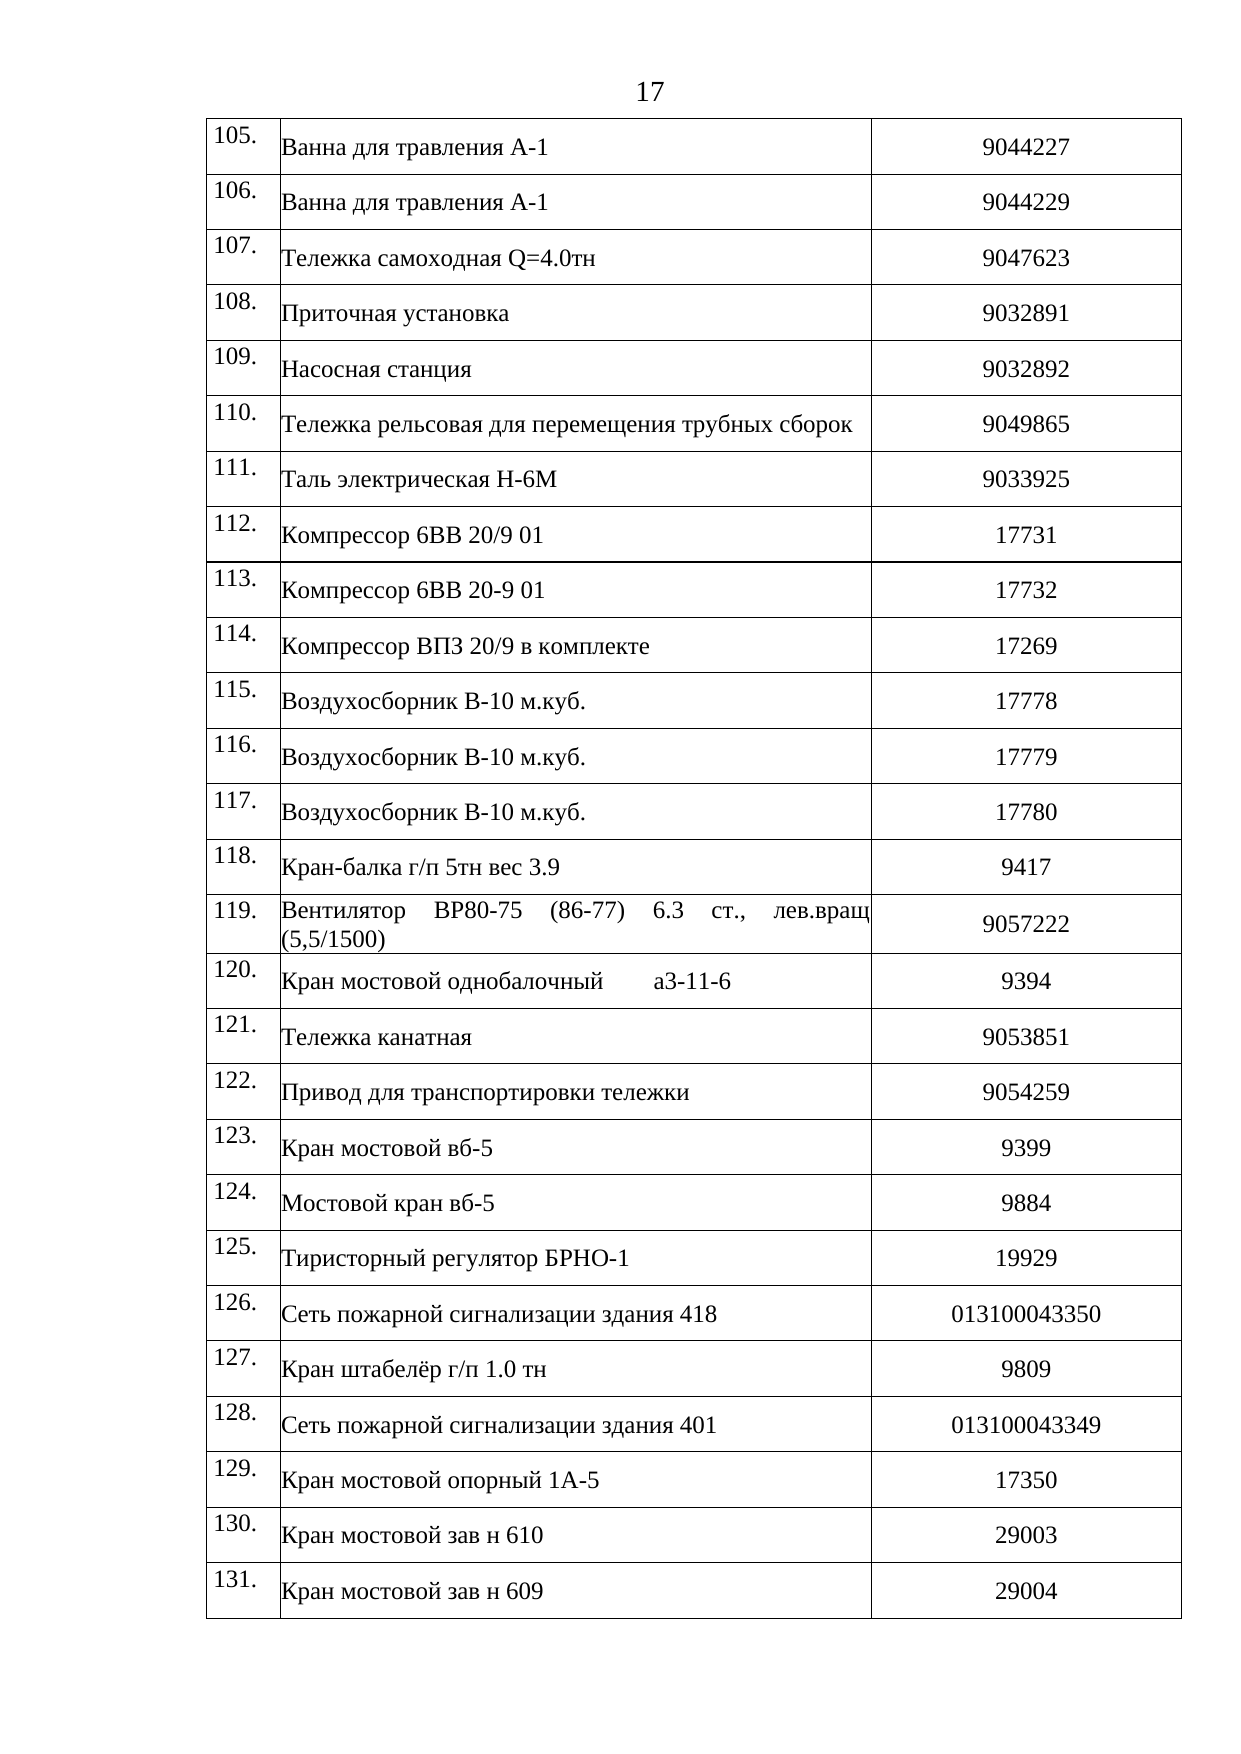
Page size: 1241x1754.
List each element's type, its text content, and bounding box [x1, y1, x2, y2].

table_cell Воздухосборник В-10 м.куб. [281, 729, 871, 783]
table_cell [207, 840, 280, 894]
table_cell Мостовой кран вб-5 [281, 1175, 871, 1229]
table_cell [207, 1563, 280, 1617]
table_cell [207, 341, 280, 395]
table_cell 9394 [872, 954, 1181, 1008]
table_cell Кран мостовой однобалочный а3-11-6 [281, 954, 871, 1008]
table_cell Кран штабелёр г/п 1.0 тн [281, 1341, 871, 1396]
table_cell Тиристорный регулятор БРНО-1 [281, 1231, 871, 1285]
table_cell Кран-балка г/п 5тн вес 3.9 [281, 840, 871, 894]
table_cell 9033925 [872, 452, 1181, 506]
table_cell [207, 119, 280, 173]
table_cell 19929 [872, 1231, 1181, 1285]
table_cell Воздухосборник В-10 м.куб. [281, 784, 871, 838]
table_cell Тележка рельсовая для перемещения трубных сборок [281, 396, 871, 451]
table_cell Вентилятор ВР80-75 (86-77) 6.3 ст., лев.вращ (5,5/1500) [281, 895, 871, 952]
table_cell [207, 452, 280, 506]
table_cell 9053851 [872, 1009, 1181, 1063]
table_cell 9057222 [872, 895, 1181, 952]
table_cell [207, 175, 280, 229]
table_cell Кран мостовой зав н 609 [281, 1563, 871, 1617]
table_cell [207, 1508, 280, 1562]
table_cell [207, 618, 280, 672]
table_cell [207, 784, 280, 838]
table_cell Компрессор 6ВВ 20-9 01 [281, 563, 871, 617]
table_cell [207, 563, 280, 617]
table_cell 17350 [872, 1452, 1181, 1507]
table_cell 17269 [872, 618, 1181, 672]
table_cell [207, 507, 280, 561]
table_cell 9399 [872, 1120, 1181, 1174]
table_cell 9054259 [872, 1064, 1181, 1119]
table_cell 9044227 [872, 119, 1181, 173]
table_cell Кран мостовой опорный 1А-5 [281, 1452, 871, 1507]
table_cell [207, 1120, 280, 1174]
table_cell 9032891 [872, 285, 1181, 340]
table_cell [207, 230, 280, 284]
table_cell 29003 [872, 1508, 1181, 1562]
table_cell [207, 396, 280, 451]
table_cell 17778 [872, 673, 1181, 728]
table_cell 9809 [872, 1341, 1181, 1396]
table_cell Тележка самоходная Q=4.0тн [281, 230, 871, 284]
table_cell Сеть пожарной сигнализации здания 401 [281, 1397, 871, 1451]
table_cell 013100043349 [872, 1397, 1181, 1451]
table_cell 013100043350 [872, 1286, 1181, 1340]
table_cell Компрессор 6ВВ 20/9 01 [281, 507, 871, 561]
table_cell Насосная станция [281, 341, 871, 395]
table_cell 9044229 [872, 175, 1181, 229]
table_cell Кран мостовой зав н 610 [281, 1508, 871, 1562]
table_cell [207, 729, 280, 783]
table_cell 9884 [872, 1175, 1181, 1229]
table_cell [207, 895, 280, 952]
table_cell Компрессор ВПЗ 20/9 в комплекте [281, 618, 871, 672]
table_cell [207, 1286, 280, 1340]
table_cell 9047623 [872, 230, 1181, 284]
table_cell Кран мостовой вб-5 [281, 1120, 871, 1174]
table_cell 17780 [872, 784, 1181, 838]
table_cell Воздухосборник В-10 м.куб. [281, 673, 871, 728]
table_cell [207, 1009, 280, 1063]
table_cell Сеть пожарной сигнализации здания 418 [281, 1286, 871, 1340]
table_cell 29004 [872, 1563, 1181, 1617]
table_cell Приточная установка [281, 285, 871, 340]
table_cell Ванна для травления А-1 [281, 119, 871, 173]
table_cell 9032892 [872, 341, 1181, 395]
table_cell Тележка канатная [281, 1009, 871, 1063]
table_cell [207, 954, 280, 1008]
table_cell [207, 1341, 280, 1396]
table_cell Таль электрическая Н-6М [281, 452, 871, 506]
table_cell [207, 1064, 280, 1119]
table_cell 9417 [872, 840, 1181, 894]
table_cell [207, 285, 280, 340]
table_cell 17779 [872, 729, 1181, 783]
table_cell [207, 673, 280, 728]
table_cell Привод для транспортировки тележки [281, 1064, 871, 1119]
table_cell [207, 1231, 280, 1285]
table_cell Ванна для травления А-1 [281, 175, 871, 229]
table_cell [207, 1452, 280, 1507]
table_cell [207, 1175, 280, 1229]
table_cell 17731 [872, 507, 1181, 561]
table_cell [207, 1397, 280, 1451]
table_cell 9049865 [872, 396, 1181, 451]
table_cell 17732 [872, 563, 1181, 617]
